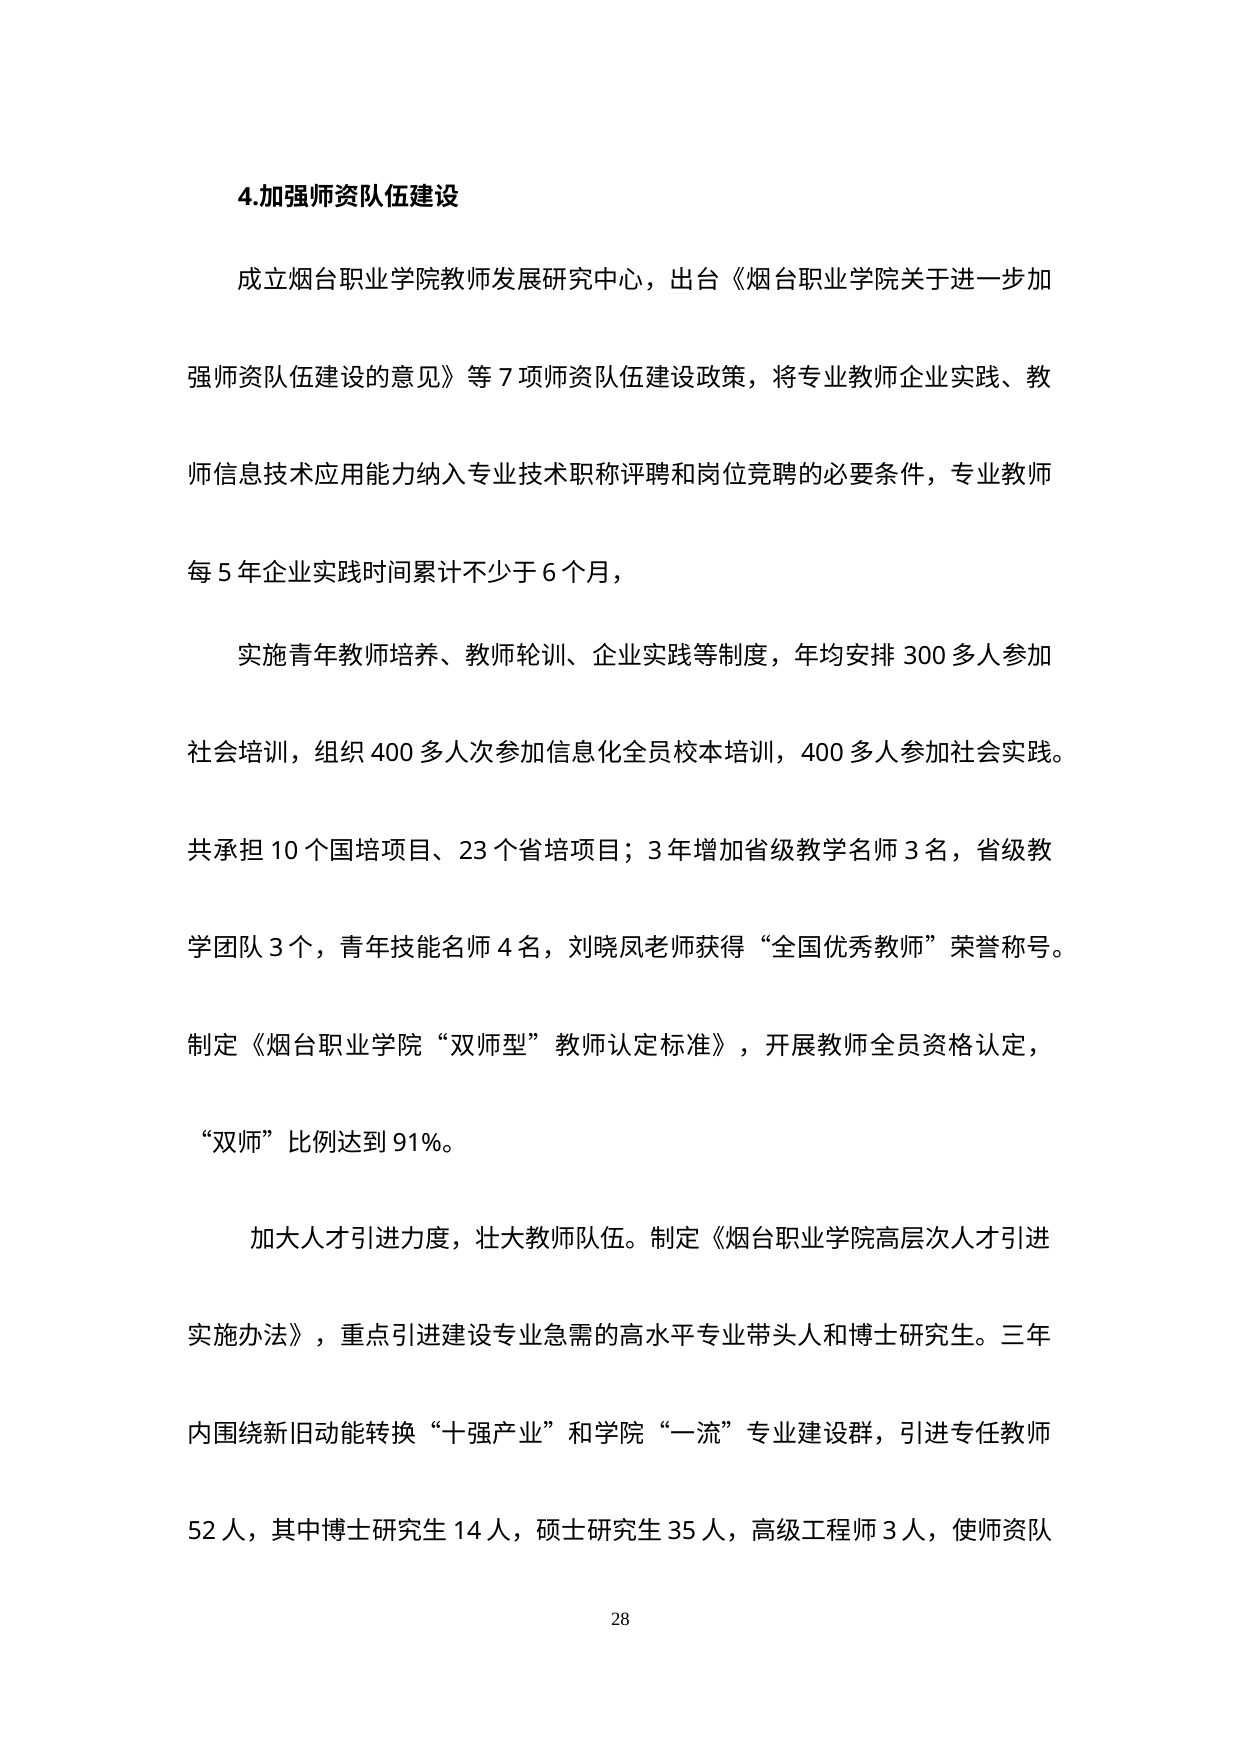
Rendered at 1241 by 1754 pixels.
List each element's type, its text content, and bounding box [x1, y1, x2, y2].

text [187, 1204, 1053, 1561]
text 实施青年教师培养、教师轮训、企业实践等制度，年均安排300多人参加社会培训，组织400多人次参加信息化全员校本培训，400多人参加社会实践。共承担10个国培项目、23个省培项目；3年增加省级教学名师3名，省级教学团队3个，青年技能名师4名，刘晓凤老师获得“全国优秀教师”荣誉称号。制定《烟台职业学院“双师型”教师认定标准》，开展教师全员资格认定，“双师”比例达到91%。 [187, 621, 1053, 1173]
text 成立烟台职业学院教师发展研究中心，出台《烟台职业学院关于进一步加强师资队伍建设的意见》等7项师资队伍建设政策，将专业教师企业实践、教师信息技术应用能力纳入专业技术职称评聘和岗位竞聘的必要条件，专业教师每5年企业实践时间累计不少于6个月， [187, 245, 1053, 603]
text 4.加强师资队伍建设 [187, 162, 1053, 227]
